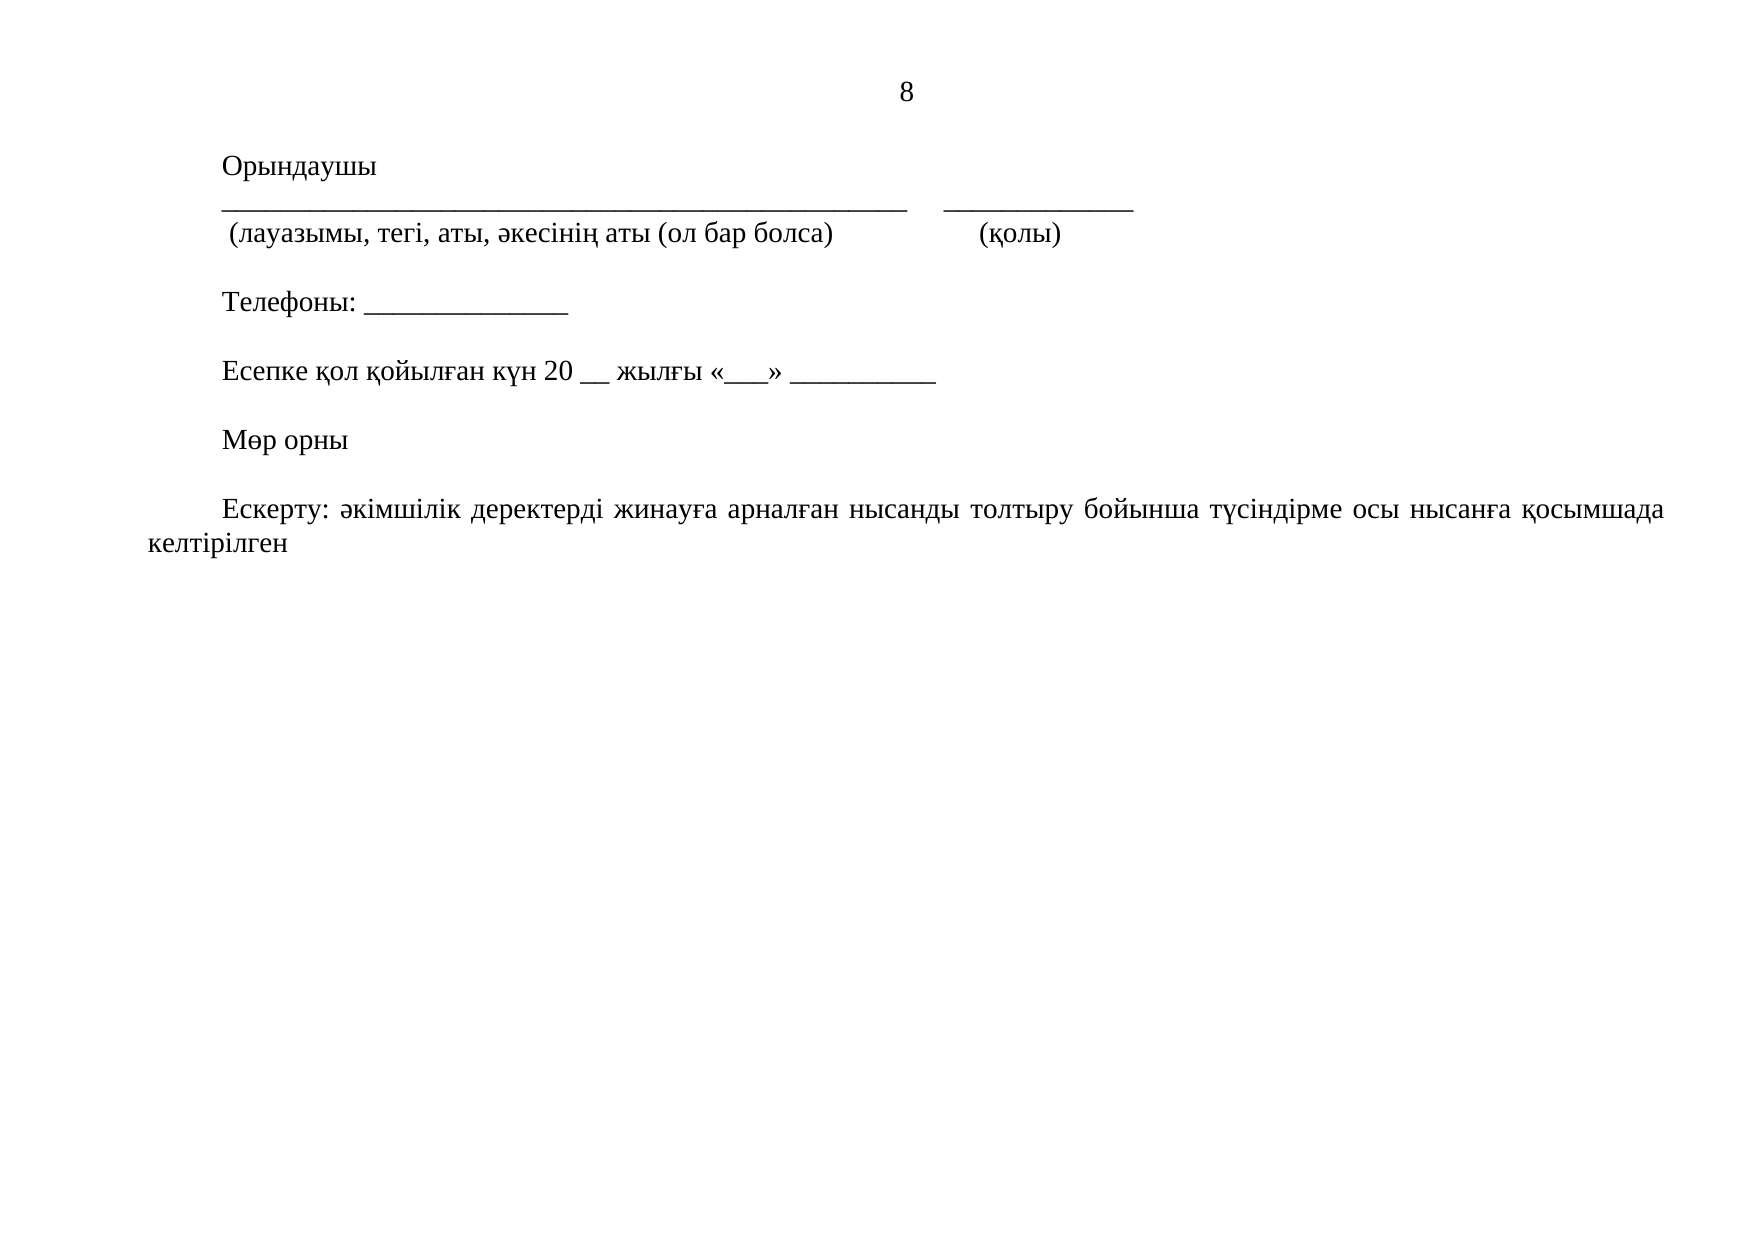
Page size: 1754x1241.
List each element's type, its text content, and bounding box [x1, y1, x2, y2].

text Телефоны: ______________ [148, 284, 1665, 317]
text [148, 181, 1665, 215]
text Есепке қол қойылған күн 20 __ жылғы «___» __________ [148, 353, 1665, 387]
text Мөр орны [148, 422, 1665, 456]
text (лауазымы, тегі, аты, әкесінің аты (ол бар болса) (қолы) [148, 215, 1665, 248]
text Ескерту: әкімшілік деректерді жинауға арналған нысанды толтыру бойынша түсіндірме осы нысанға қосымшада келтірілген [148, 491, 1665, 558]
text Орындаушы [148, 148, 1665, 181]
